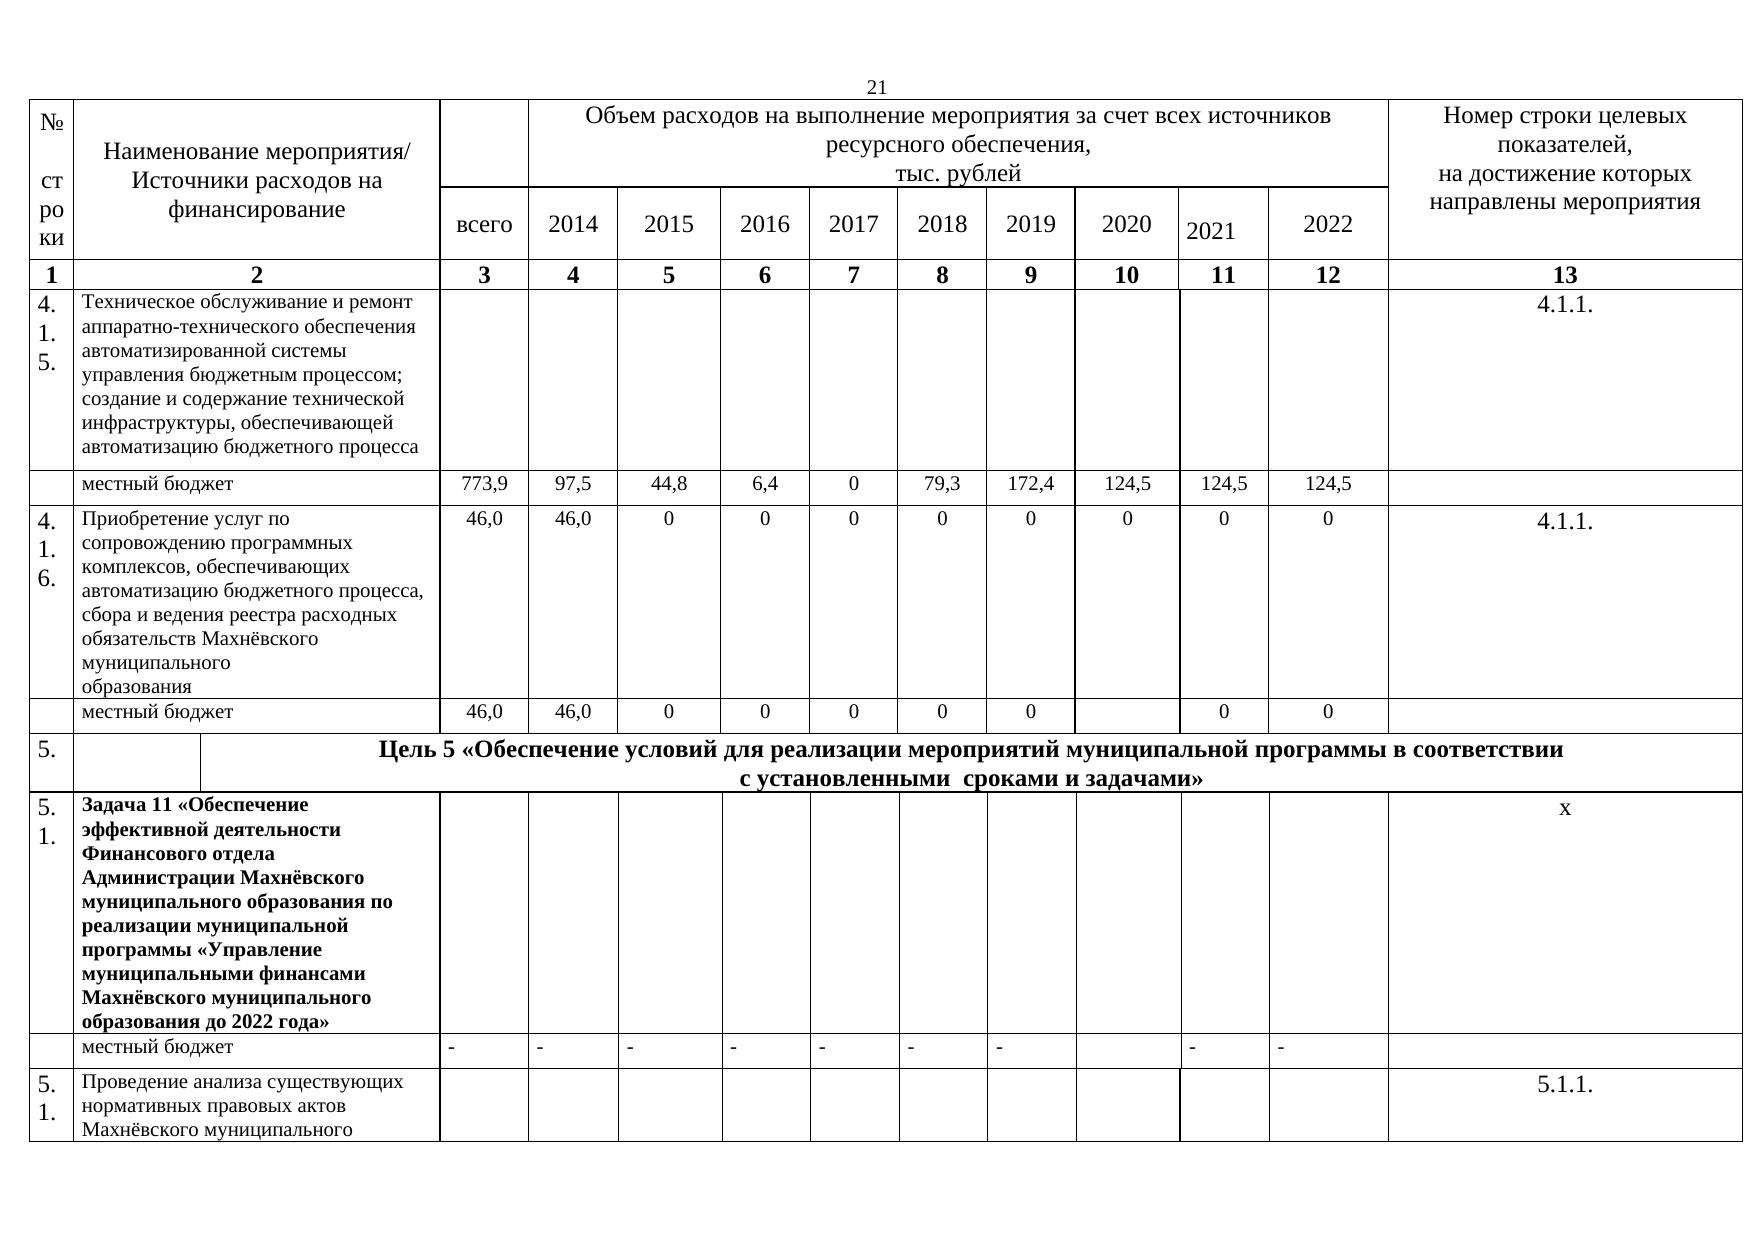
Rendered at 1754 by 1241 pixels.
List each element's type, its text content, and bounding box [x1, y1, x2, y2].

table_cell [529, 793, 618, 1033]
table_cell [619, 1069, 722, 1141]
table_cell 0 [898, 699, 986, 733]
table_cell 5. [30, 734, 73, 791]
table_cell 2016 [721, 188, 809, 259]
table_cell [441, 1069, 528, 1141]
table_cell [1077, 1034, 1181, 1068]
table_cell [1389, 471, 1742, 505]
table_cell 11 [1179, 260, 1268, 288]
table_cell [529, 1069, 618, 1141]
table_cell 0 [1269, 699, 1388, 733]
table_cell 2020 [1076, 188, 1178, 259]
table_cell х [1389, 793, 1742, 1033]
table_cell [1076, 699, 1179, 733]
table_cell 2019 [987, 188, 1074, 259]
table_cell 124,5 [1076, 471, 1179, 505]
table_cell [1270, 1069, 1388, 1141]
table_cell 97,5 [529, 471, 617, 505]
table_cell [30, 699, 73, 733]
table_cell [619, 793, 722, 1033]
table_cell 46,0 [529, 699, 617, 733]
table_cell 46,0 [529, 506, 617, 698]
table_cell [1270, 793, 1388, 1033]
table_cell 6 [721, 260, 809, 288]
table_cell - [619, 1034, 722, 1068]
table_cell 4 [529, 260, 617, 288]
table_cell [900, 793, 987, 1033]
table_cell 0 [810, 506, 897, 698]
table_cell 5.1.1. [1389, 1069, 1742, 1141]
table_cell [723, 1069, 810, 1141]
table_cell 5.1.1. [30, 1069, 73, 1141]
table_cell местный бюджет [74, 699, 439, 733]
table_cell [529, 290, 617, 470]
table_cell [1077, 793, 1181, 1033]
table_cell 0 [898, 506, 986, 698]
table_cell Задача 11 «Обеспечение эффективной деятельности Финансового отдела Администрации Махнёвского муниципального образования по реализации муниципальной программы «Управление муниципальными финансами Махнёвского муниципального образования до 2022 года» [74, 793, 439, 1033]
table_cell 2017 [810, 188, 897, 259]
table_cell 2022 [1269, 188, 1388, 259]
table_cell - [1182, 1034, 1269, 1068]
table_header Объем расходов на выполнение мероприятия за счет всех источников ресурсного обеспечения, тыс. рублей [529, 100, 1388, 186]
table_cell 0 [987, 506, 1074, 698]
table_cell [618, 290, 720, 470]
table_cell 2014 [529, 188, 617, 259]
table_cell 2021 [1179, 188, 1268, 259]
table_cell [1077, 1069, 1179, 1141]
table_header Номер строки целевых показателей, на достижение которых направлены мероприятия [1389, 100, 1742, 259]
table_cell - [1270, 1034, 1388, 1068]
table_cell 773,9 [441, 471, 528, 505]
table_header [1743, 99, 1754, 186]
table_cell 0 [618, 699, 720, 733]
table_cell [1743, 186, 1754, 259]
table_cell 0 [810, 699, 897, 733]
table_cell [30, 1034, 73, 1068]
table_cell [1389, 1034, 1742, 1068]
table_cell 5 [618, 260, 720, 288]
table_cell [1182, 793, 1269, 1033]
table_cell 124,5 [1181, 471, 1268, 505]
table_cell 4.1.5. [30, 290, 73, 470]
table_cell [441, 793, 528, 1033]
table_cell [1076, 290, 1179, 470]
table_cell 79,3 [898, 471, 986, 505]
table_cell 4.1.6. [30, 506, 73, 698]
table_cell 0 [810, 471, 897, 505]
table_cell 0 [1181, 699, 1268, 733]
table_cell 44,8 [618, 471, 720, 505]
table_cell [811, 793, 899, 1033]
table_cell 0 [1181, 506, 1268, 698]
table_cell [1181, 1069, 1269, 1141]
table_cell 13 [1389, 260, 1742, 288]
table_cell - [723, 1034, 810, 1068]
table_cell [723, 793, 810, 1033]
table_cell - [529, 1034, 618, 1068]
table_header № строки [30, 100, 73, 259]
table_cell местный бюджет [74, 471, 439, 505]
table_header [441, 100, 528, 186]
table_cell 0 [721, 506, 809, 698]
table_cell [988, 1069, 1076, 1141]
table_cell 2015 [618, 188, 720, 259]
table_cell 12 [1269, 260, 1388, 288]
table_cell 1 [30, 260, 73, 288]
table_cell 7 [810, 260, 897, 288]
table_cell [987, 290, 1074, 470]
table_cell [74, 734, 200, 791]
table_cell 4.1.1. [1389, 506, 1742, 698]
table_cell 10 [1076, 260, 1178, 288]
table_cell - [988, 1034, 1076, 1068]
table_cell местный бюджет [74, 1034, 439, 1068]
table_cell 0 [1076, 506, 1179, 698]
table_cell 46,0 [441, 699, 528, 733]
table_cell Техническое обслуживание и ремонт аппаратно-технического обеспечения автоматизированной системы управления бюджетным процессом; создание и содержание технической инфраструктуры, обеспечивающей автоматизацию бюджетного процесса [74, 290, 439, 470]
table_cell 6,4 [721, 471, 809, 505]
table_cell 124,5 [1269, 471, 1388, 505]
table_cell 8 [898, 260, 986, 288]
table_cell [811, 1069, 899, 1141]
table_cell [1743, 259, 1754, 288]
table_cell 172,4 [987, 471, 1074, 505]
table_cell 3 [441, 260, 528, 288]
table_cell [441, 290, 528, 470]
table_cell 0 [618, 506, 720, 698]
table_cell 0 [987, 699, 1074, 733]
table_cell всего [441, 188, 528, 259]
table_cell 46,0 [441, 506, 528, 698]
table_cell [1389, 699, 1742, 733]
table_cell [721, 290, 809, 470]
table_cell 5.1. [30, 793, 73, 1033]
table_cell [898, 290, 986, 470]
table_cell - [900, 1034, 987, 1068]
table_cell 2 [74, 260, 439, 288]
table_cell [900, 1069, 987, 1141]
table_cell [1181, 290, 1268, 470]
table_cell - [811, 1034, 899, 1068]
table_cell Приобретение услуг по сопровождению программных комплексов, обеспечивающих автоматизацию бюджетного процесса, сбора и ведения реестра расходных обязательств Махнёвского муниципального образования [74, 506, 439, 698]
table_cell 4.1.1. [1389, 290, 1742, 470]
table_cell 0 [721, 699, 809, 733]
table_cell [810, 290, 897, 470]
table_cell Цель 5 «Обеспечение условий для реализации мероприятий муниципальной программы в соответствии с установленными сроками и задачами» [201, 734, 1742, 791]
table_cell [1269, 290, 1388, 470]
table_cell 9 [987, 260, 1074, 288]
table_cell 0 [1269, 506, 1388, 698]
table_header Наименование мероприятия/ Источники расходов на финансирование [74, 100, 439, 259]
table_cell - [441, 1034, 528, 1068]
table_cell [30, 471, 73, 505]
table_cell 2018 [898, 188, 986, 259]
table_cell [988, 793, 1076, 1033]
